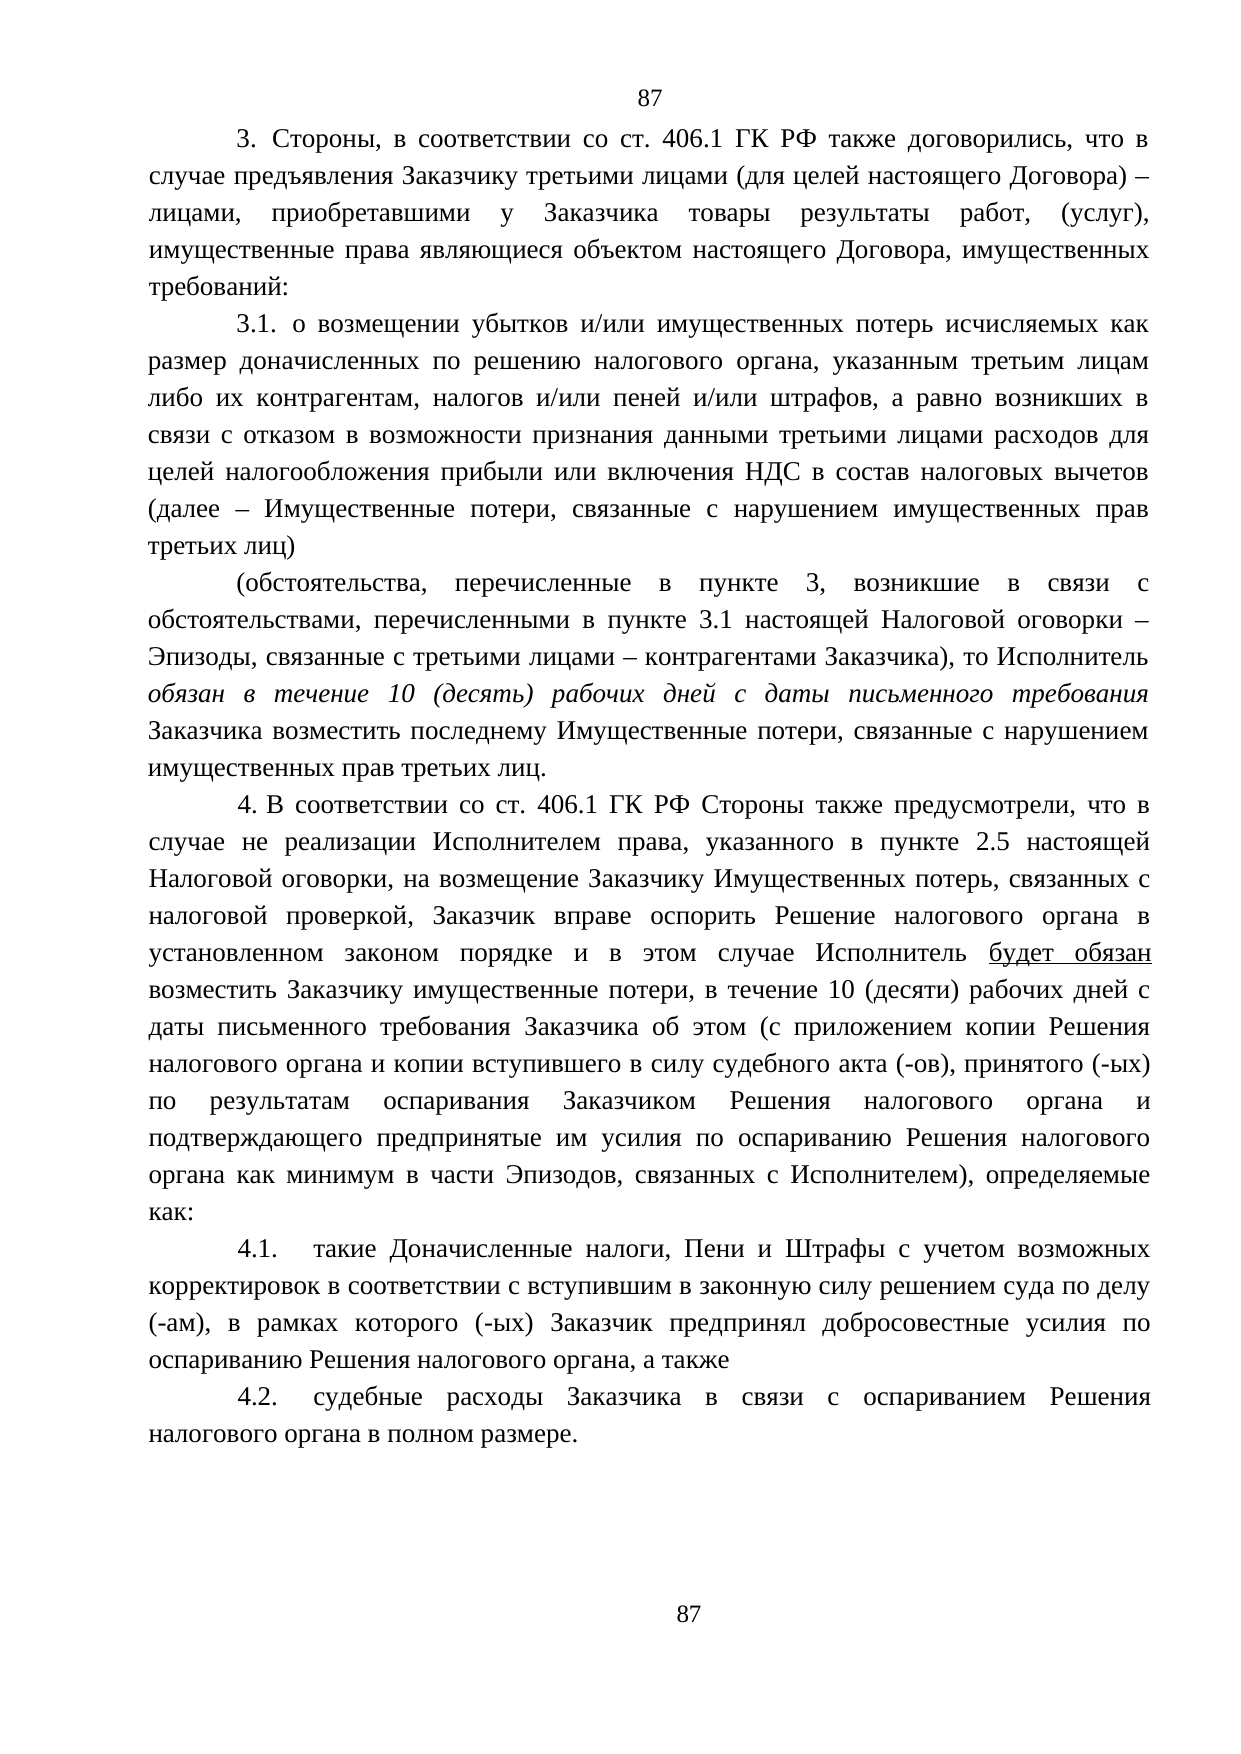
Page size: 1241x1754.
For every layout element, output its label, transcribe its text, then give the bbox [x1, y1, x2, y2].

text 3.1. о возмещении убытков и/или имущественных потерь исчисляемых как размер доначисленных по решению налогового органа, указанным третьим лицам либо их контрагентам, налогов и/или пеней и/или штрафов, а равно возникших в связи с отказом в возможности признания данными третьими лицами расходов для целей налогообложения прибыли или включения НДС в состав налоговых вычетов (далее – Имущественные потери, связанные с нарушением имущественных прав третьих лиц) [148, 303, 1150, 562]
text 3. Стороны, в соответствии со ст. 406.1 ГК РФ также договорились, что в случае предъявления Заказчику третьими лицами (для целей настоящего Договора) – лицами, приобретавшими у Заказчика товары результаты работ, (услуг), имущественные права являющиеся объектом настоящего Договора, имущественных требований: [149, 118, 1151, 303]
text 4. В соответствии со ст. 406.1 ГК РФ Стороны также предусмотрели, что в случае не реализации Исполнителем права, указанного в пункте 2.5 настоящей Налоговой оговорки, на возмещение Заказчику Имущественных потерь, связанных с налоговой проверкой, Заказчик вправе оспорить Решение налогового органа в установленном законом порядке и в этом случае Исполнитель будет обязан возместить Заказчику имущественные потери, в течение 10 (десяти) рабочих дней с даты письменного требования Заказчика об этом (с приложением копии Решения налогового органа и копии вступившего в силу судебного акта (-ов), принятого (-ых) по результатам оспаривания Заказчиком Решения налогового органа и подтверждающего предпринятые им усилия по оспариванию Решения налогового органа как минимум в части Эпизодов, связанных с Исполнителем), определяемые как: [148, 784, 1152, 1227]
text (обстоятельства, перечисленные в пункте 3, возникшие в связи с обстоятельствами, перечисленными в пункте 3.1 настоящей Налоговой оговорки – Эпизоды, связанные с третьими лицами – контрагентами Заказчика), то Исполнитель обязан в течение 10 (десять) рабочих дней с даты письменного требования Заказчика возместить последнему Имущественные потери, связанные с нарушением имущественных прав третьих лиц. [148, 562, 1150, 784]
text 4.1. такие Доначисленные налоги, Пени и Штрафы с учетом возможных корректировок в соответствии с вступившим в законную силу решением суда по делу (-ам), в рамках которого (-ых) Заказчик предпринял добросовестные усилия по оспариванию Решения налогового органа, а также [148, 1227, 1152, 1375]
text 4.2. судебные расходы Заказчика в связи с оспариванием Решения налогового органа в полном размере. [148, 1375, 1152, 1449]
